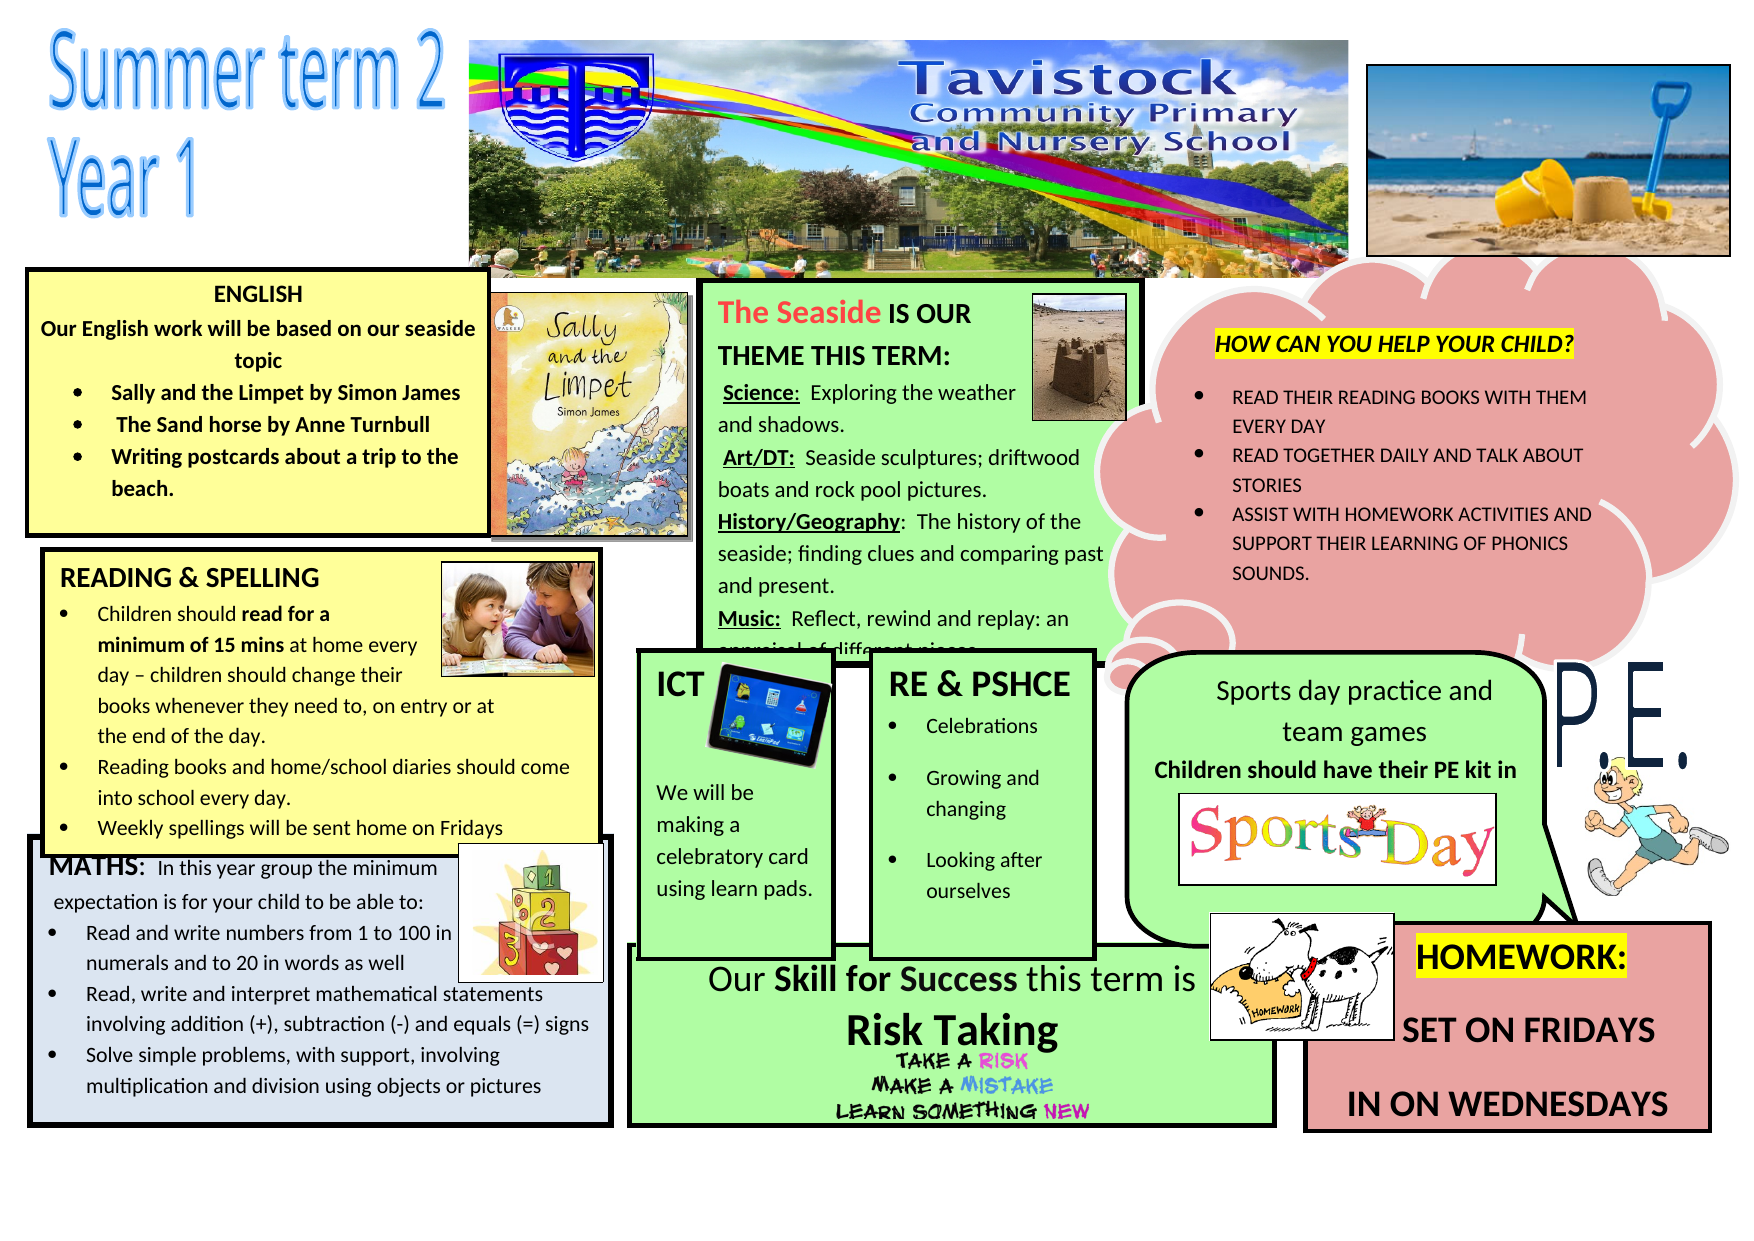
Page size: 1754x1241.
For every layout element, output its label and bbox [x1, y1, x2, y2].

picture [1584, 753, 1731, 896]
picture [705, 661, 833, 769]
picture [1211, 914, 1393, 1039]
picture [1033, 295, 1125, 420]
picture [1180, 794, 1495, 884]
picture [442, 563, 594, 676]
picture [1368, 66, 1729, 255]
picture [472, 850, 598, 975]
picture [491, 293, 687, 535]
picture [468, 40, 1349, 278]
